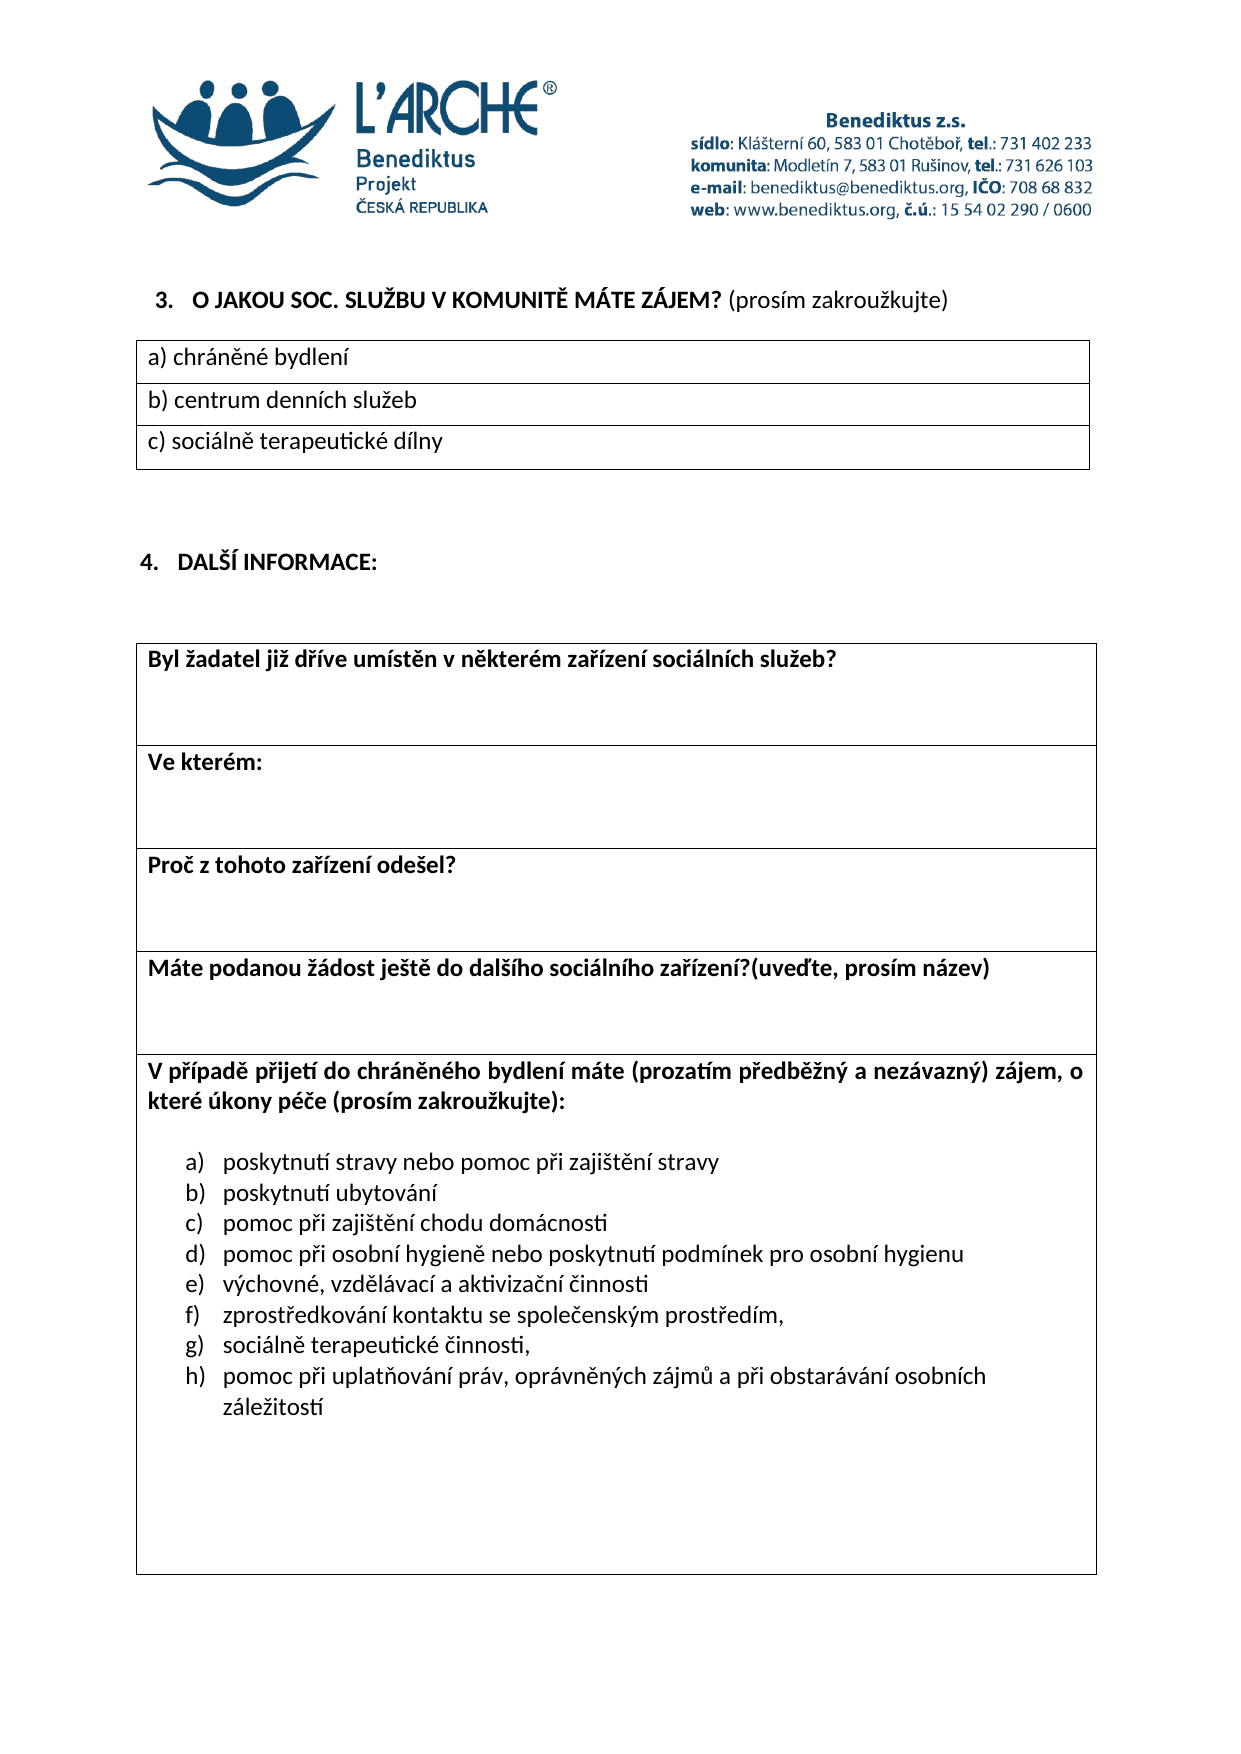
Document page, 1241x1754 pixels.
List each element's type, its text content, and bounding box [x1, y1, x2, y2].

table_header a) chráněné bydlení [137, 341, 1089, 383]
table_header Byl žadatel již dříve umístěn v některém zařízení sociálních služeb? [137, 644, 1096, 745]
table_cell Máte podanou žádost ještě do dalšího sociálního zařízení?(uveďte, prosím název) [137, 952, 1096, 1054]
table_cell Ve kterém: [137, 746, 1096, 848]
table_cell c) sociálně terapeutické dílny [137, 426, 1089, 469]
table_cell Proč z tohoto zařízení odešel? [137, 849, 1096, 951]
picture [147, 73, 1093, 223]
list DALŠÍ INFORMACE: [140, 546, 1093, 576]
table_cell b) centrum denních služeb [137, 384, 1089, 424]
list O jakou soc. službu v komunitě máte zájem? (prosím zakroužkujte) [154, 284, 1093, 314]
